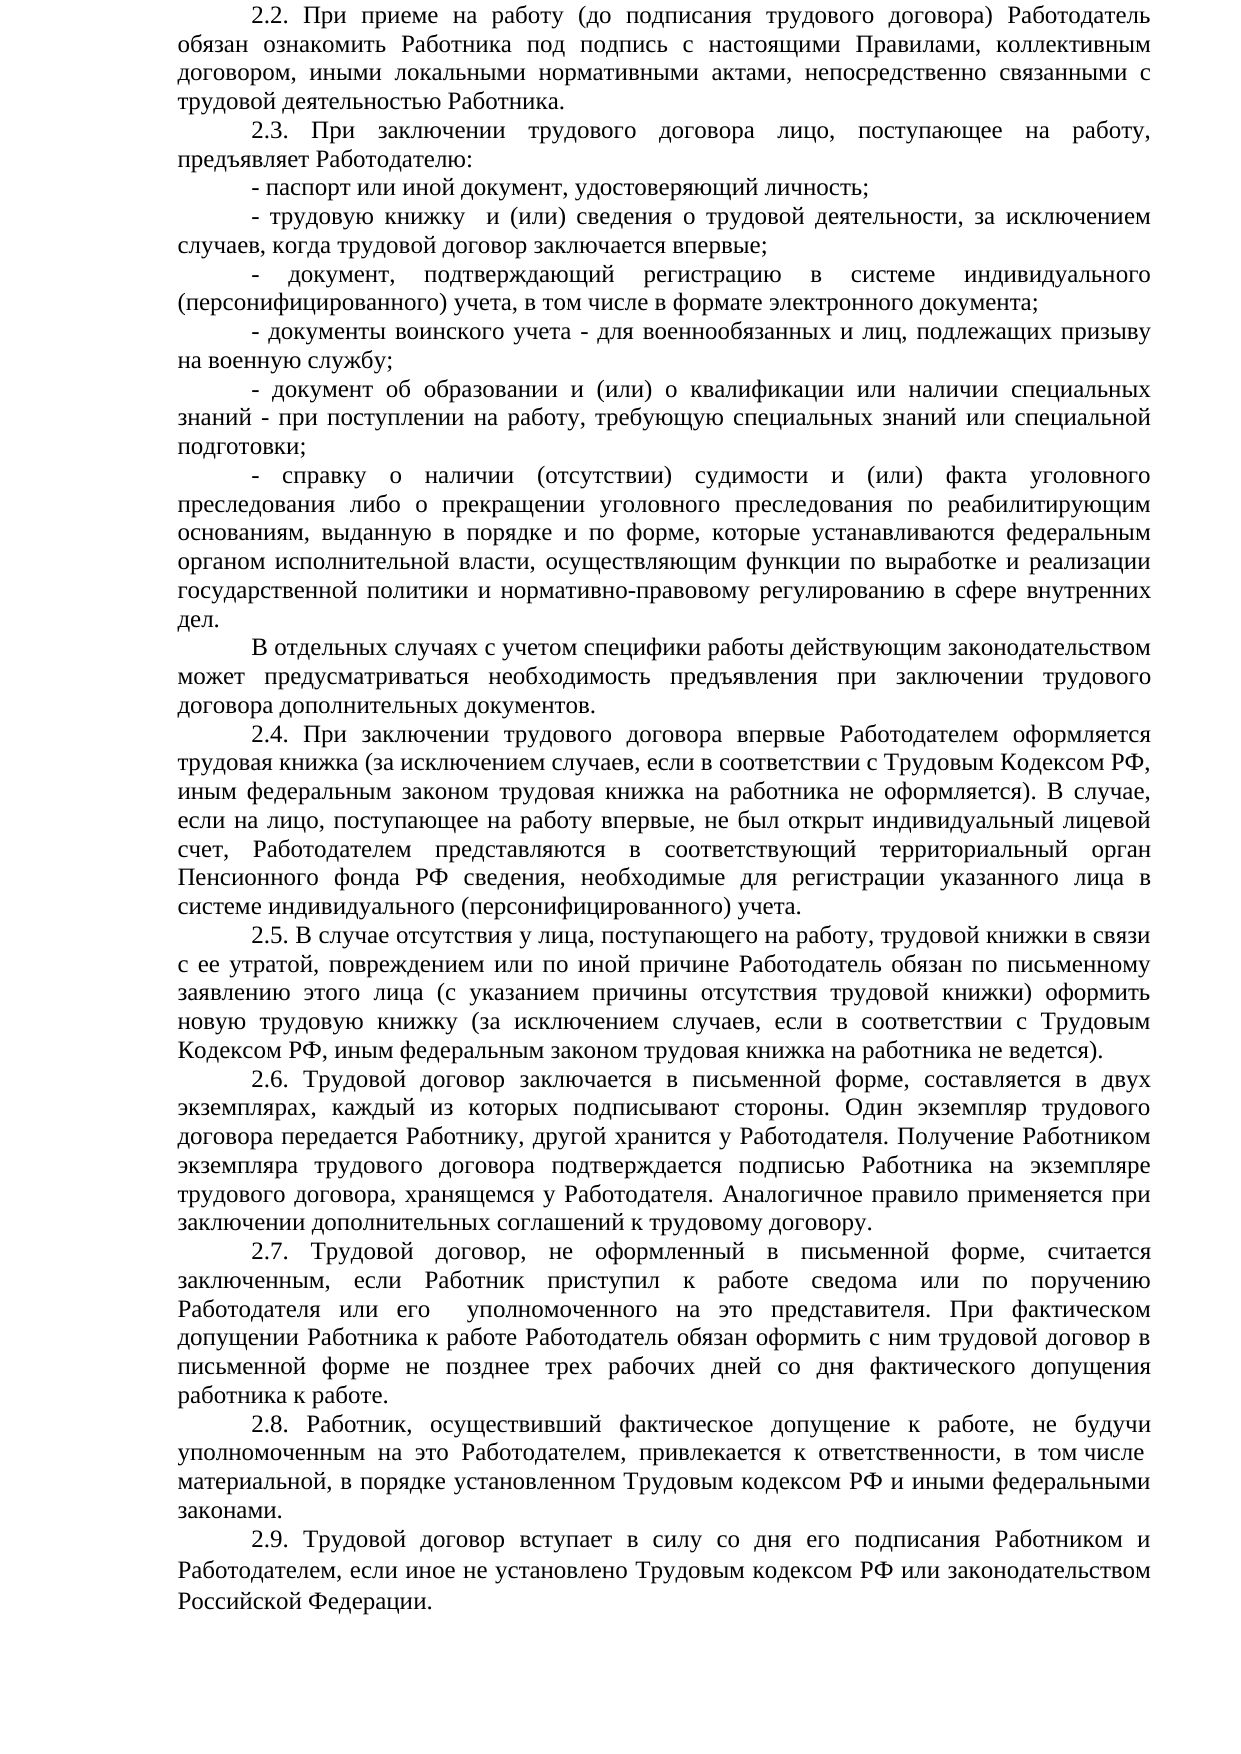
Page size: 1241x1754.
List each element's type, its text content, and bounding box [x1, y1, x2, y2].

text - справку о наличии (отсутствии) судимости и (или) факта уголовного преследования либо о прекращении уголовного преследования по реабилитирующим основаниям, выданную в порядке и по форме, которые устанавливаются федеральным органом исполнительной власти, осуществляющим функции по выработке и реализации государственной политики и нормативно-правовому регулированию в сфере внутренних дел. [177, 460, 1152, 632]
text 2.4. При заключении трудового договора впервые Работодателем оформляется трудовая книжка (за исключением случаев, если в соответствии с Трудовым Кодексом РФ, иным федеральным законом трудовая книжка на работника не оформляется). В случае, если на лицо, поступающее на работу впервые, не был открыт индивидуальный лицевой счет, Работодателем представляются в соответствующий территориальный орган Пенсионного фонда РФ сведения, необходимые для регистрации указанного лица в системе индивидуального (персонифицированного) учета. [177, 719, 1152, 920]
text - документы воинского учета - для военнообязанных и лиц, подлежащих призыву на военную службу; [177, 316, 1152, 374]
text - паспорт или иной документ, удостоверяющий личность; [177, 172, 1152, 201]
text материальной, в порядке установленном Трудовым кодексом РФ и иными федеральными законами. [177, 1466, 1152, 1524]
text 2.5. В случае отсутствия у лица, поступающего на работу, трудовой книжки в связи с ее утратой, повреждением или по иной причине Работодатель обязан по письменному заявлению этого лица (с указанием причины отсутствия трудовой книжки) оформить новую трудовую книжку (за исключением случаев, если в соответствии с Трудовым Кодексом РФ, иным федеральным законом трудовая книжка на работника не ведется). [177, 920, 1152, 1064]
text - документ об образовании и (или) о квалификации или наличии специальных знаний - при поступлении на работу, требующую специальных знаний или специальной подготовки; [177, 374, 1152, 460]
text 2.6. Трудовой договор заключается в письменной форме, составляется в двух экземплярах, каждый из которых подписывают стороны. Один экземпляр трудового договора передается Работнику, другой хранится у Работодателя. Получение Работником экземпляра трудового договора подтверждается подписью Работника на экземпляре трудового договора, хранящемся у Работодателя. Аналогичное правило применяется при заключении дополнительных соглашений к трудовому договору. [177, 1064, 1152, 1236]
text 2.8. Работник, осуществивший фактическое допущение к работе, не будучи уполномоченным на это Работодателем, привлекается к ответственности, в том числе [177, 1409, 1152, 1466]
text - документ, подтверждающий регистрацию в системе индивидуального (персонифицированного) учета, в том числе в формате электронного документа; [177, 259, 1152, 316]
text В отдельных случаях с учетом специфики работы действующим законодательством может предусматриваться необходимость предъявления при заключении трудового договора дополнительных документов. [177, 632, 1152, 719]
text 2.2. При приеме на работу (до подписания трудового договора) Работодатель обязан ознакомить Работника под подпись с настоящими Правилами, коллективным договором, иными локальными нормативными актами, непосредственно связанными с трудовой деятельностью Работника. [177, 0, 1152, 115]
text 2.9. Трудовой договор вступает в силу со дня его подписания Работником и Работодателем, если иное не установлено Трудовым кодексом РФ или законодательством Российской Федерации. [177, 1524, 1152, 1614]
text - трудовую книжку и (или) сведения о трудовой деятельности, за исключением случаев, когда трудовой договор заключается впервые; [177, 201, 1152, 259]
text 2.7. Трудовой договор, не оформленный в письменной форме, считается заключенным, если Работник приступил к работе сведома или по поручению Работодателя или его уполномоченного на это представителя. При фактическом допущении Работника к работе Работодатель обязан оформить с ним трудовой договор в письменной форме не позднее трех рабочих дней со дня фактического допущения работника к работе. [177, 1236, 1152, 1409]
text 2.3. При заключении трудового договора лицо, поступающее на работу, предъявляет Работодателю: [177, 115, 1152, 172]
